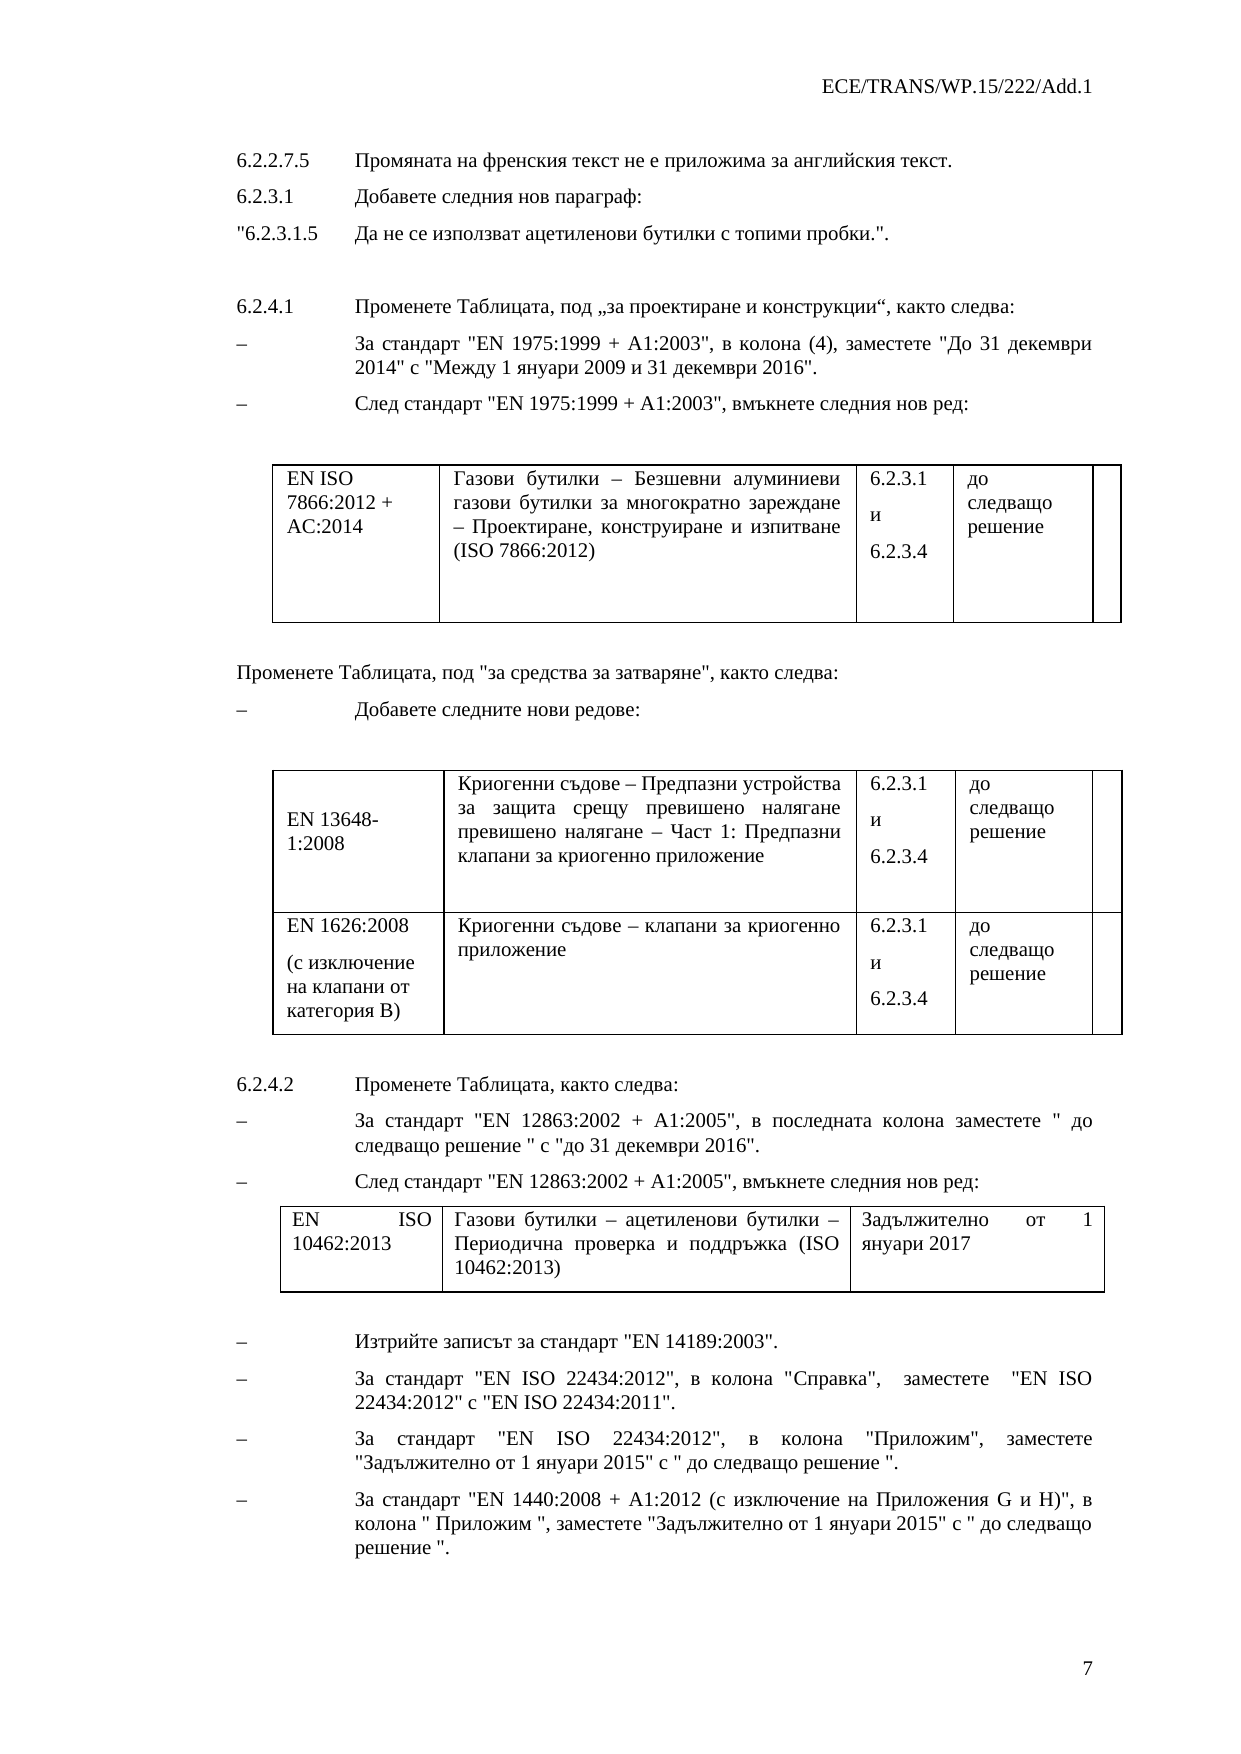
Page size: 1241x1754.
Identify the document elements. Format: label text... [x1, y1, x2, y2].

table_header EN ISO 10462:2013 [281, 1207, 442, 1291]
table_header [1093, 771, 1121, 912]
table_header EN ISO 7866:2012 + AC:2014 [273, 466, 439, 622]
text "6.2.3.1.5 Да не се използват ацетиленови бутилки с топими пробки.". [236, 221, 1092, 245]
table_header Газови бутилки – ацетиленови бутилки – Периодична проверка и поддръжка (ISO 10462:2013) [443, 1207, 850, 1291]
text Променете Таблицата, под "за средства за затваряне", както следва: [236, 660, 1092, 684]
table_header 6.2.3.1 и 6.2.3.4 [857, 771, 955, 912]
text – За стандарт "EN 1440:2008 + A1:2012 (с изключение на Приложения G и H)", в колона " Приложим ", заместете "Задължително от 1 януари 2015" с " до следващо решение ". [236, 1487, 1092, 1559]
table_cell [1093, 913, 1121, 1034]
table_cell до следващо решение [956, 913, 1092, 1034]
text – За стандарт "EN 1975:1999 + A1:2003", в колона (4), заместете "До 31 декември 2014" с "Между 1 януари 2009 и 31 декември 2016". [236, 331, 1092, 379]
text – След стандарт "EN 12863:2002 + A1:2005", вмъкнете следния нов ред: [236, 1169, 1092, 1193]
text – Добавете следните нови редове: [236, 696, 1092, 721]
table_cell 6.2.3.1 и 6.2.3.4 [857, 913, 955, 1034]
text – Изтрийте записът за стандарт "EN 14189:2003". [236, 1329, 1092, 1353]
text 6.2.4.1 Променете Таблицата, под „за проектиране и конструкции“, както следва: [236, 294, 1092, 318]
table_header Криогенни съдове – Предпазни устройства за защита срещу превишено налягане превишено налягане – Част 1: Предпазни клапани за криогенно приложение [445, 771, 856, 912]
text 6.2.2.7.5 Промяната на френския текст не е приложима за английския текст. [236, 148, 1092, 172]
table_header до следващо решение [954, 466, 1092, 622]
table_cell EN 1626:2008 (с изключение на клапани от категория B) [274, 913, 443, 1034]
text – За стандарт "EN ISO 22434:2012", в колона "Приложим", заместете "Задължително от 1 януари 2015" с " до следващо решение ". [236, 1426, 1092, 1474]
table_header до следващо решение [956, 771, 1092, 912]
text 6.2.4.2 Променете Таблицата, както следва: [236, 1072, 1092, 1096]
table_header 6.2.3.1 и 6.2.3.4 [857, 466, 953, 622]
text 6.2.3.1 Добавете следния нов параграф: [236, 184, 1092, 208]
table_cell Криогенни съдове – клапани за криогенно приложение [445, 913, 856, 1034]
text – За стандарт "EN 12863:2002 + A1:2005", в последната колона заместете " до следващо решение " с "до 31 декември 2016". [236, 1108, 1092, 1157]
text – След стандарт "EN 1975:1999 + A1:2003", вмъкнете следния нов ред: [236, 391, 1092, 415]
table_header [1094, 466, 1120, 622]
text – За стандарт "EN ISO 22434:2012", в колона "Справка", заместете "EN ISO 22434:2012" с "EN ISO 22434:2011". [236, 1366, 1092, 1414]
table_header EN 13648-1:2008 [274, 771, 443, 912]
table_header Газови бутилки – Безшевни алуминиеви газови бутилки за многократно зареждане – Проектиране, конструиране и изпитване (ISO 7866:2012) [440, 466, 856, 622]
table_header Задължително от 1 януари 2017 [851, 1207, 1104, 1291]
